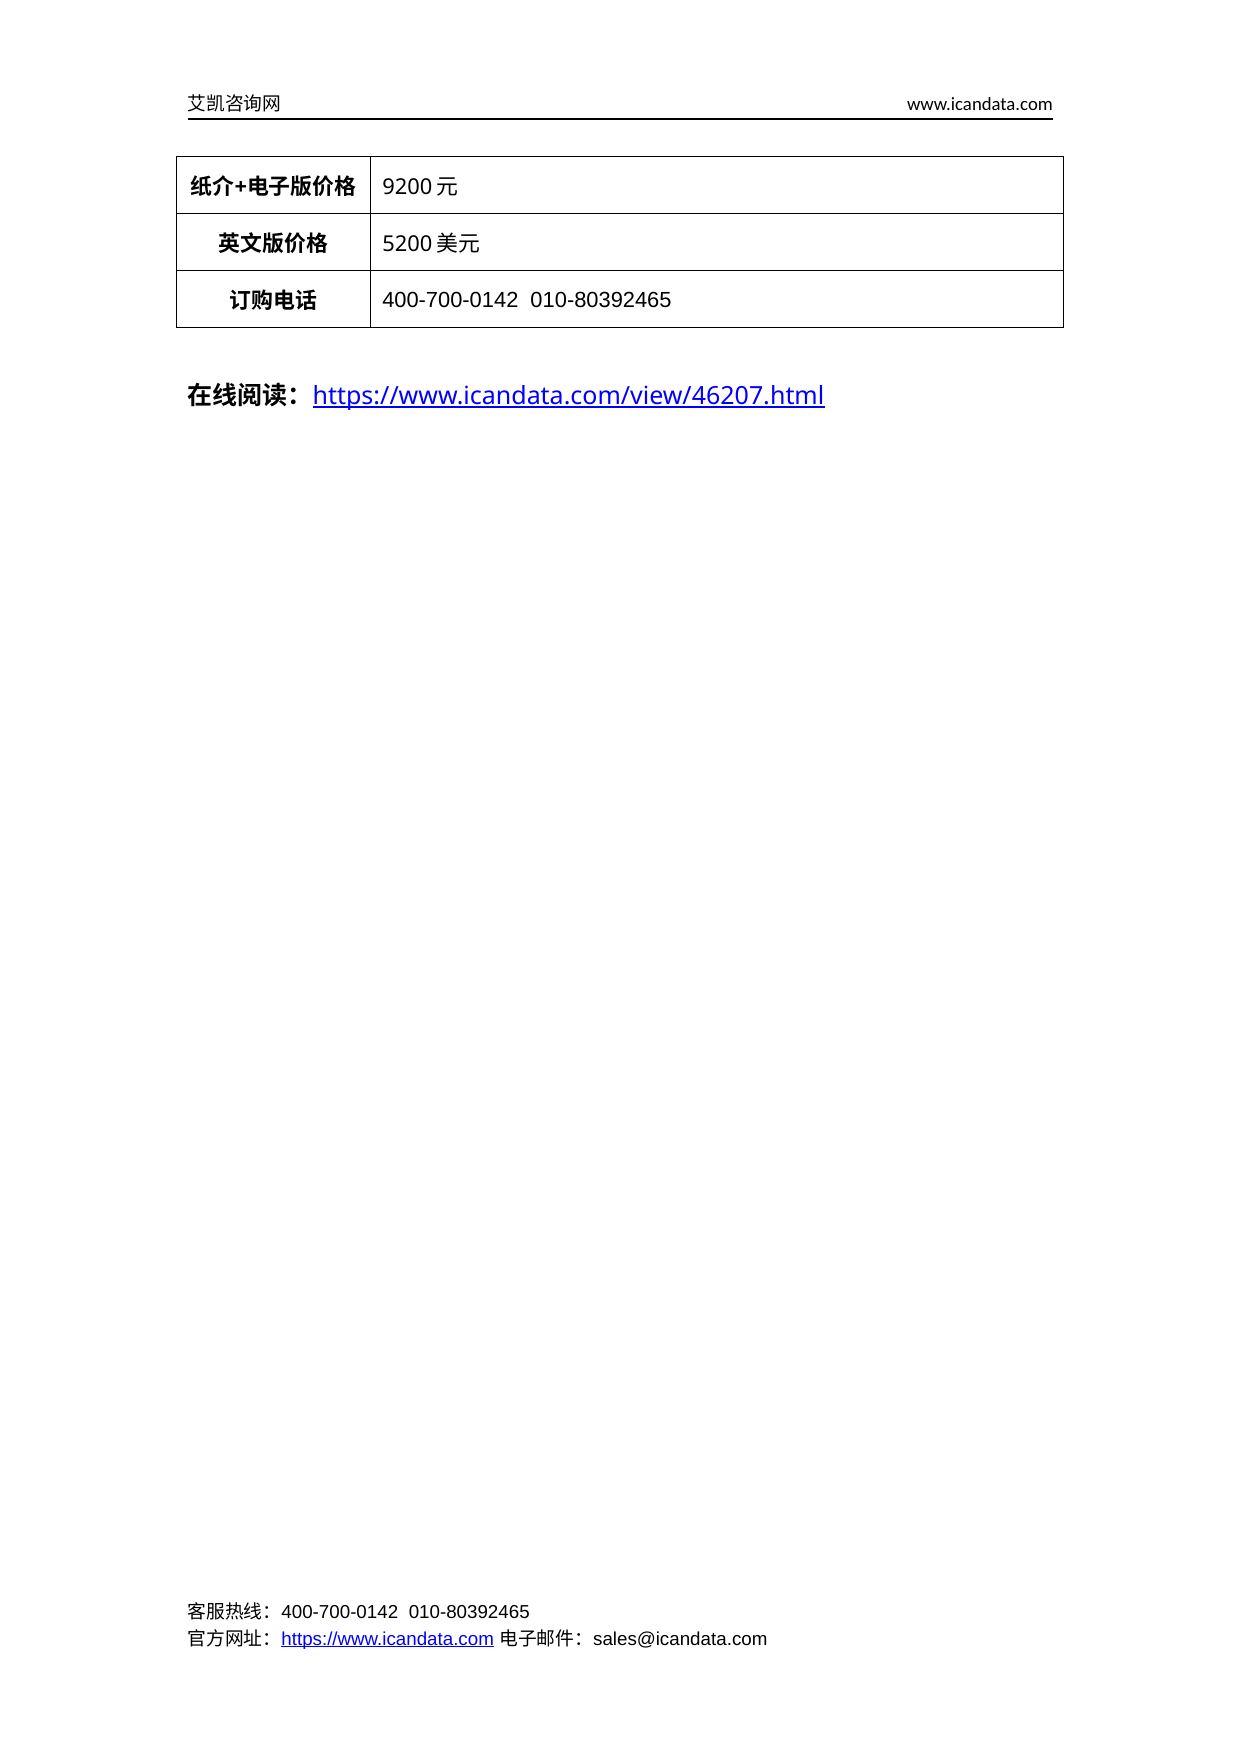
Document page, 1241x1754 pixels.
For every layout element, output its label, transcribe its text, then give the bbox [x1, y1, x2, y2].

table_cell 9200元 [371, 157, 1063, 213]
table_cell 5200美元 [371, 214, 1063, 270]
table_cell 英文版价格 [177, 214, 370, 270]
table_cell 订购电话 [177, 271, 370, 327]
table_cell 400-700-0142 010-80392465 [371, 271, 1063, 327]
table_cell 纸介+电子版价格 [177, 157, 370, 213]
text 在线阅读：https://www.icandata.com/view/46207.html [187, 361, 1053, 426]
